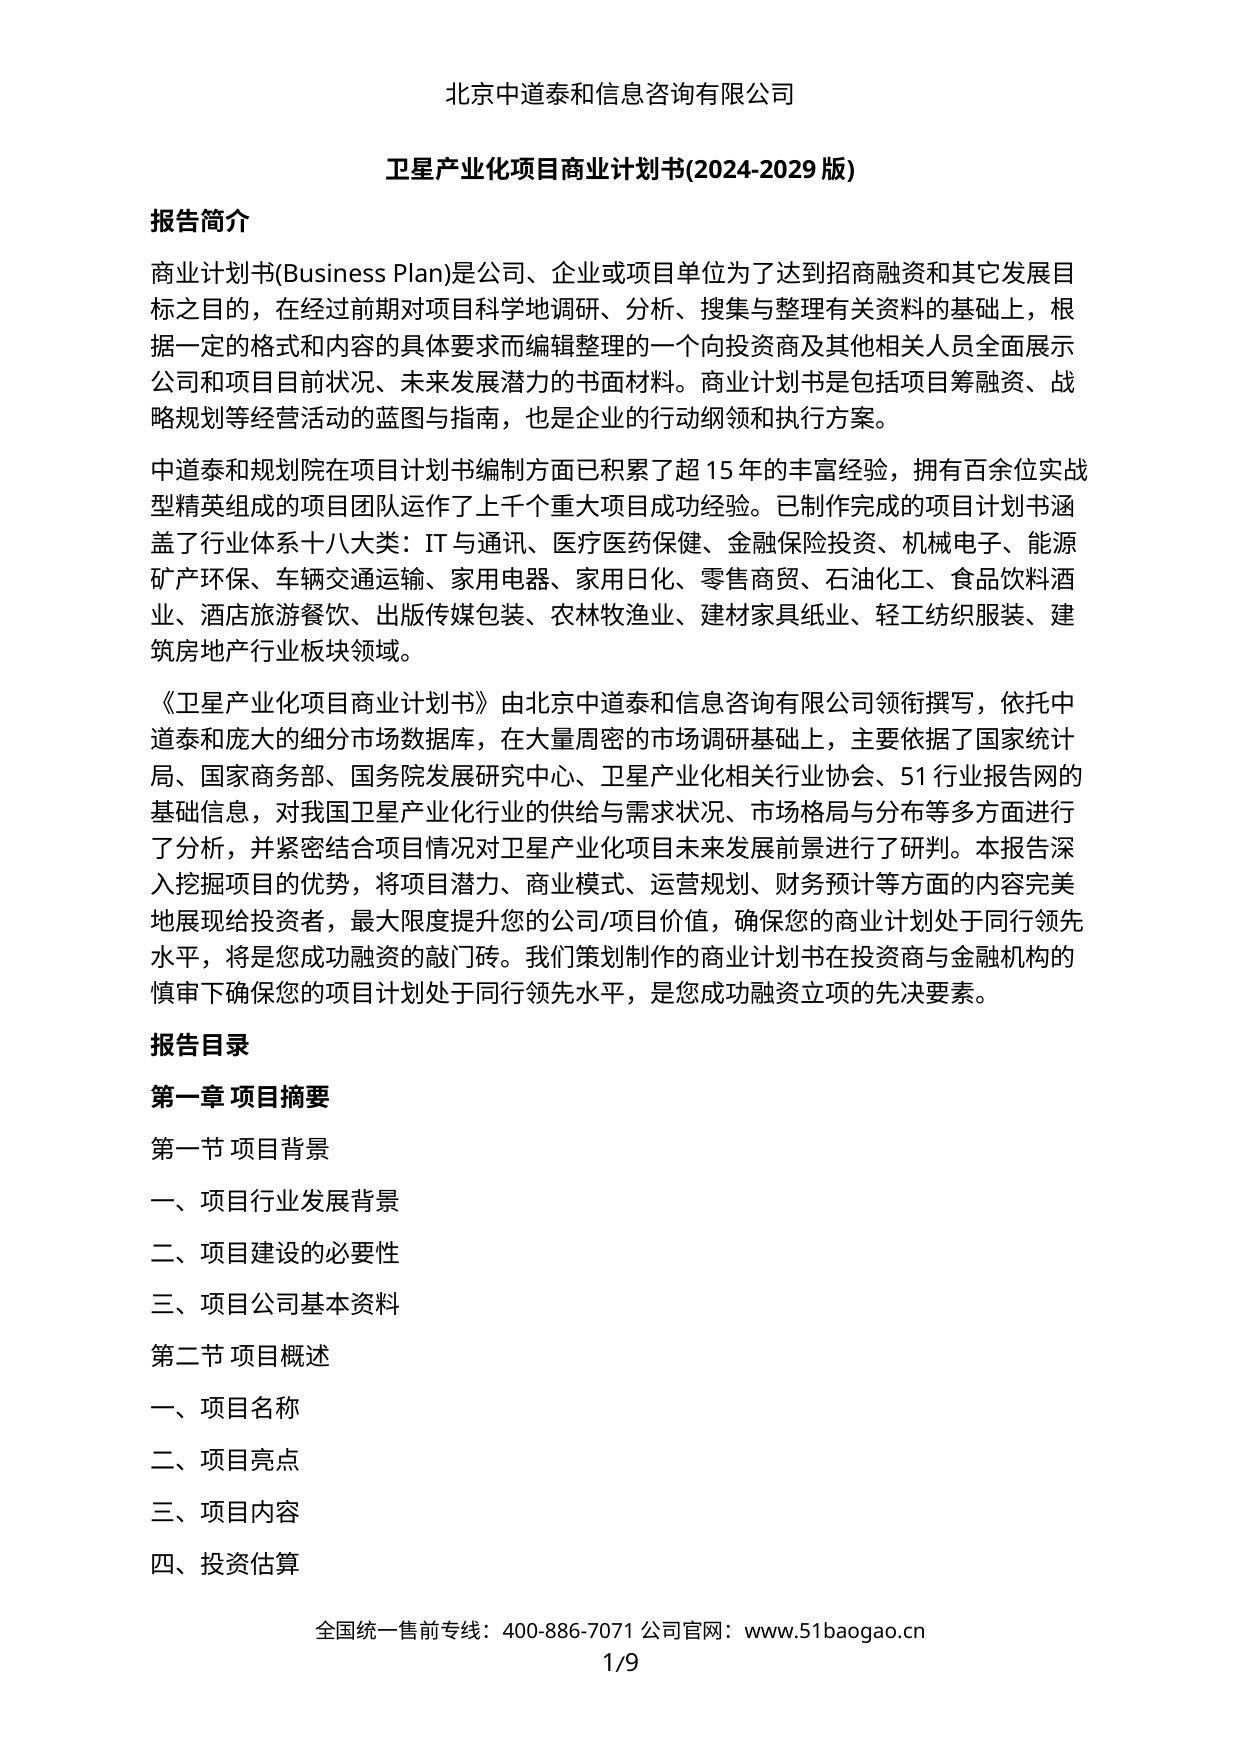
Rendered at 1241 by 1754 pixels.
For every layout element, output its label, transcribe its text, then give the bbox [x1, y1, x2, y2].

text 商业计划书(Business Plan)是公司、企业或项目单位为了达到招商融资和其它发展目标之目的，在经过前期对项目科学地调研、分析、搜集与整理有关资料的基础上，根据一定的格式和内容的具体要求而编辑整理的一个向投资商及其他相关人员全面展示公司和项目目前状况、未来发展潜力的书面材料。商业计划书是包括项目筹融资、战略规划等经营活动的蓝图与指南，也是企业的行动纲领和执行方案。 [150, 254, 1090, 435]
text 四、投资估算 [150, 1544, 1090, 1581]
text 报告简介 [150, 202, 1090, 238]
text 第一节 项目背景 [150, 1129, 1090, 1166]
text 报告目录 [150, 1026, 1090, 1062]
text 三、项目内容 [150, 1492, 1090, 1529]
text 中道泰和规划院在项目计划书编制方面已积累了超15年的丰富经验，拥有百余位实战型精英组成的项目团队运作了上千个重大项目成功经验。已制作完成的项目计划书涵盖了行业体系十八大类：IT与通讯、医疗医药保健、金融保险投资、机械电子、能源矿产环保、车辆交通运输、家用电器、家用日化、零售商贸、石油化工、食品饮料酒业、酒店旅游餐饮、出版传媒包装、农林牧渔业、建材家具纸业、轻工纺织服装、建筑房地产行业板块领域。 [150, 451, 1090, 668]
text 第一章 项目摘要 [150, 1077, 1090, 1114]
text 一、项目名称 [150, 1389, 1090, 1425]
text 卫星产业化项目商业计划书(2024-2029版) [150, 150, 1090, 186]
text 二、项目亮点 [150, 1441, 1090, 1477]
text 二、项目建设的必要性 [150, 1233, 1090, 1269]
text 一、项目行业发展背景 [150, 1181, 1090, 1217]
text 《卫星产业化项目商业计划书》由北京中道泰和信息咨询有限公司领衔撰写，依托中道泰和庞大的细分市场数据库，在大量周密的市场调研基础上，主要依据了国家统计局、国家商务部、国务院发展研究中心、卫星产业化相关行业协会、51行业报告网的基础信息，对我国卫星产业化行业的供给与需求状况、市场格局与分布等多方面进行了分析，并紧密结合项目情况对卫星产业化项目未来发展前景进行了研判。本报告深入挖掘项目的优势，将项目潜力、商业模式、运营规划、财务预计等方面的内容完美地展现给投资者，最大限度提升您的公司/项目价值，确保您的商业计划处于同行领先水平，将是您成功融资的敲门砖。我们策划制作的商业计划书在投资商与金融机构的慎审下确保您的项目计划处于同行领先水平，是您成功融资立项的先决要素。 [150, 684, 1090, 1010]
text 三、项目公司基本资料 [150, 1285, 1090, 1321]
text 第二节 项目概述 [150, 1337, 1090, 1373]
